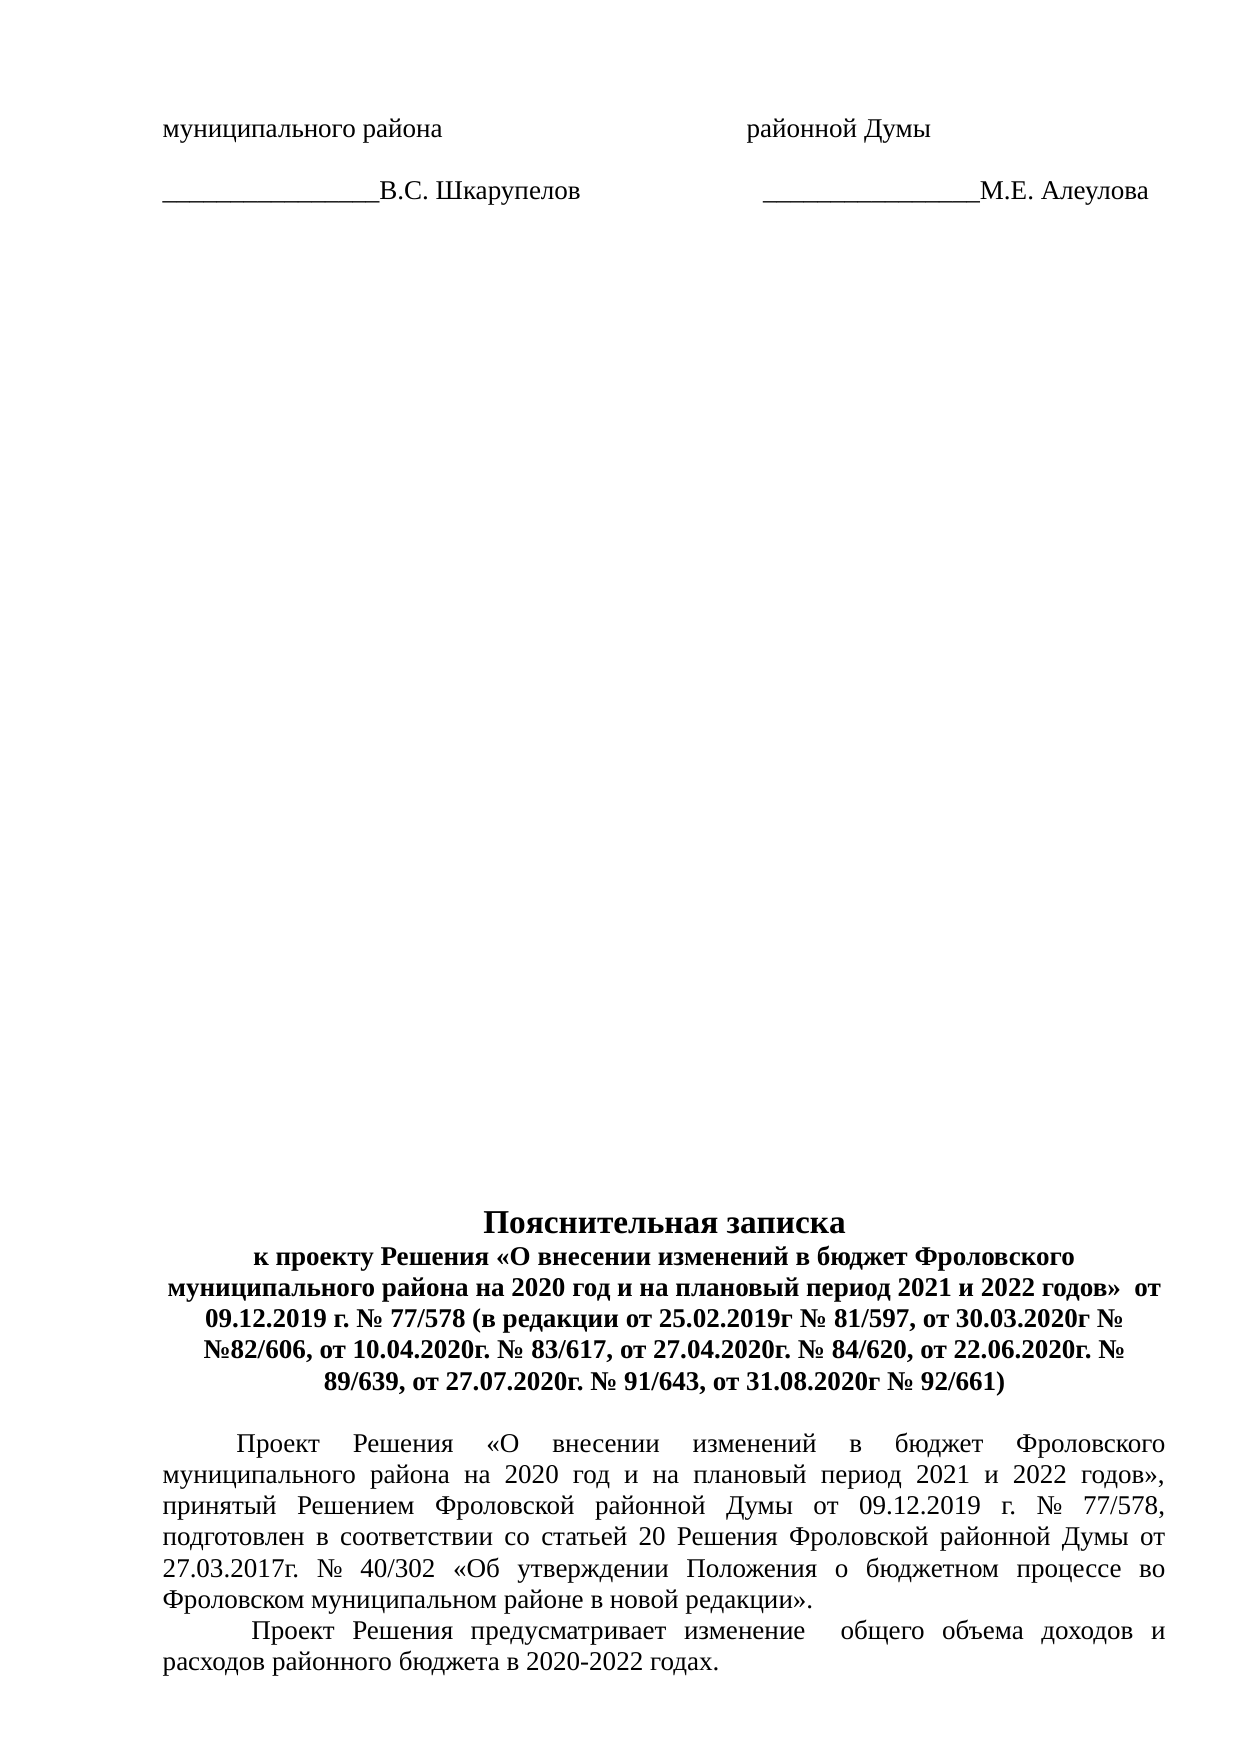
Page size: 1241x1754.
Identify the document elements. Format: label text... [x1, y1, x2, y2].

text к проекту Решения «О внесении изменений в бюджет Фроловского муниципального района на 2020 год и на плановый период 2021 и 2022 годов» от 09.12.2019 г. № 77/578 (в редакции от 25.02.2019г № 81/597, от 30.03.2020г № №82/606, от 10.04.2020г. № 83/617, от 27.04.2020г. № 84/620, от 22.06.2020г. № 89/639, от 27.07.2020г. № 91/643, от 31.08.2020г № 92/661) [162, 1240, 1166, 1396]
subtitle Пояснительная записка [162, 1202, 1166, 1240]
text муниципального района районной Думы [162, 112, 1207, 143]
text Проект Решения «О внесении изменений в бюджет Фроловского муниципального района на 2020 год и на плановый период 2021 и 2022 годов», принятый Решением Фроловской районной Думы от 09.12.2019 г. № 77/578, подготовлен в соответствии со статьей 20 Решения Фроловской районной Думы от 27.03.2017г. № 40/302 «Об утверждении Положения о бюджетном процессе во Фроловском муниципальном районе в новой редакции». [162, 1427, 1166, 1614]
text ________________В.С. Шкарупелов ________________М.Е. Алеулова [162, 174, 1207, 205]
text Проект Решения предусматривает изменение общего объема доходов и расходов районного бюджета в 2020-2022 годах. [162, 1614, 1166, 1676]
